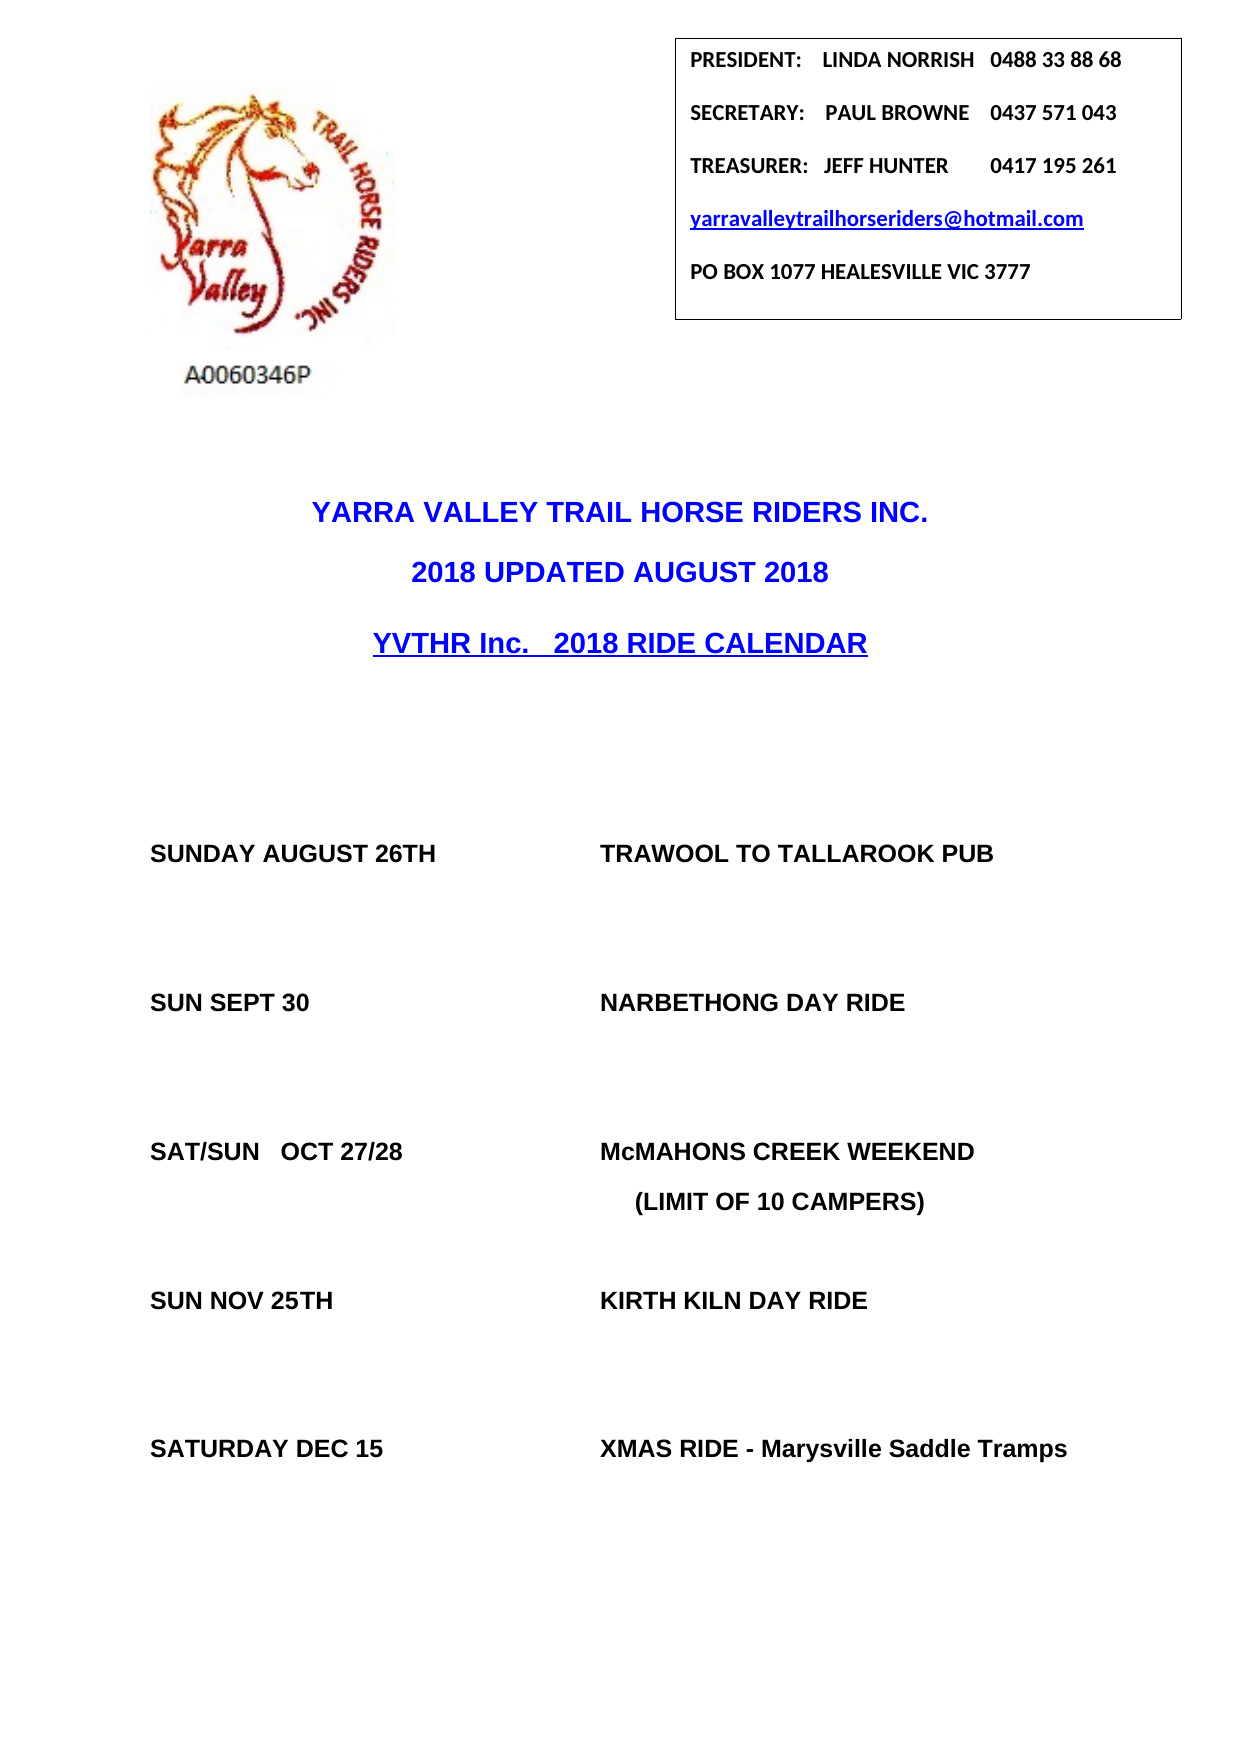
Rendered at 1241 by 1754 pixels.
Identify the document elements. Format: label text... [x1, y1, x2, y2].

text SATURDAY DEC 15 XMAS RIDE - Marysville Saddle Tramps [150, 1434, 1090, 1463]
text 2018 UPDATED AUGUST 2018 [150, 555, 1090, 588]
text YARRA VALLEY TRAIL HORSE RIDERS INC. [150, 495, 1090, 529]
text SUNDAY AUGUST 26TH TRAWOOL TO TALLAROOK PUB [150, 839, 1090, 868]
text SUN NOV 25 TH KIRTH KILN DAY RIDE [150, 1286, 1090, 1314]
text SAT/SUN OCT 27/28 McMAHONS CREEK WEEKEND [150, 1137, 1090, 1166]
text YVTHR Inc. 2018 RIDE CALENDAR [150, 626, 1090, 659]
text SUN SEPT 30 NARBETHONG DAY RIDE [150, 988, 1090, 1017]
picture [150, 56, 418, 411]
text (LIMIT OF 10 CAMPERS) [150, 1186, 1090, 1215]
